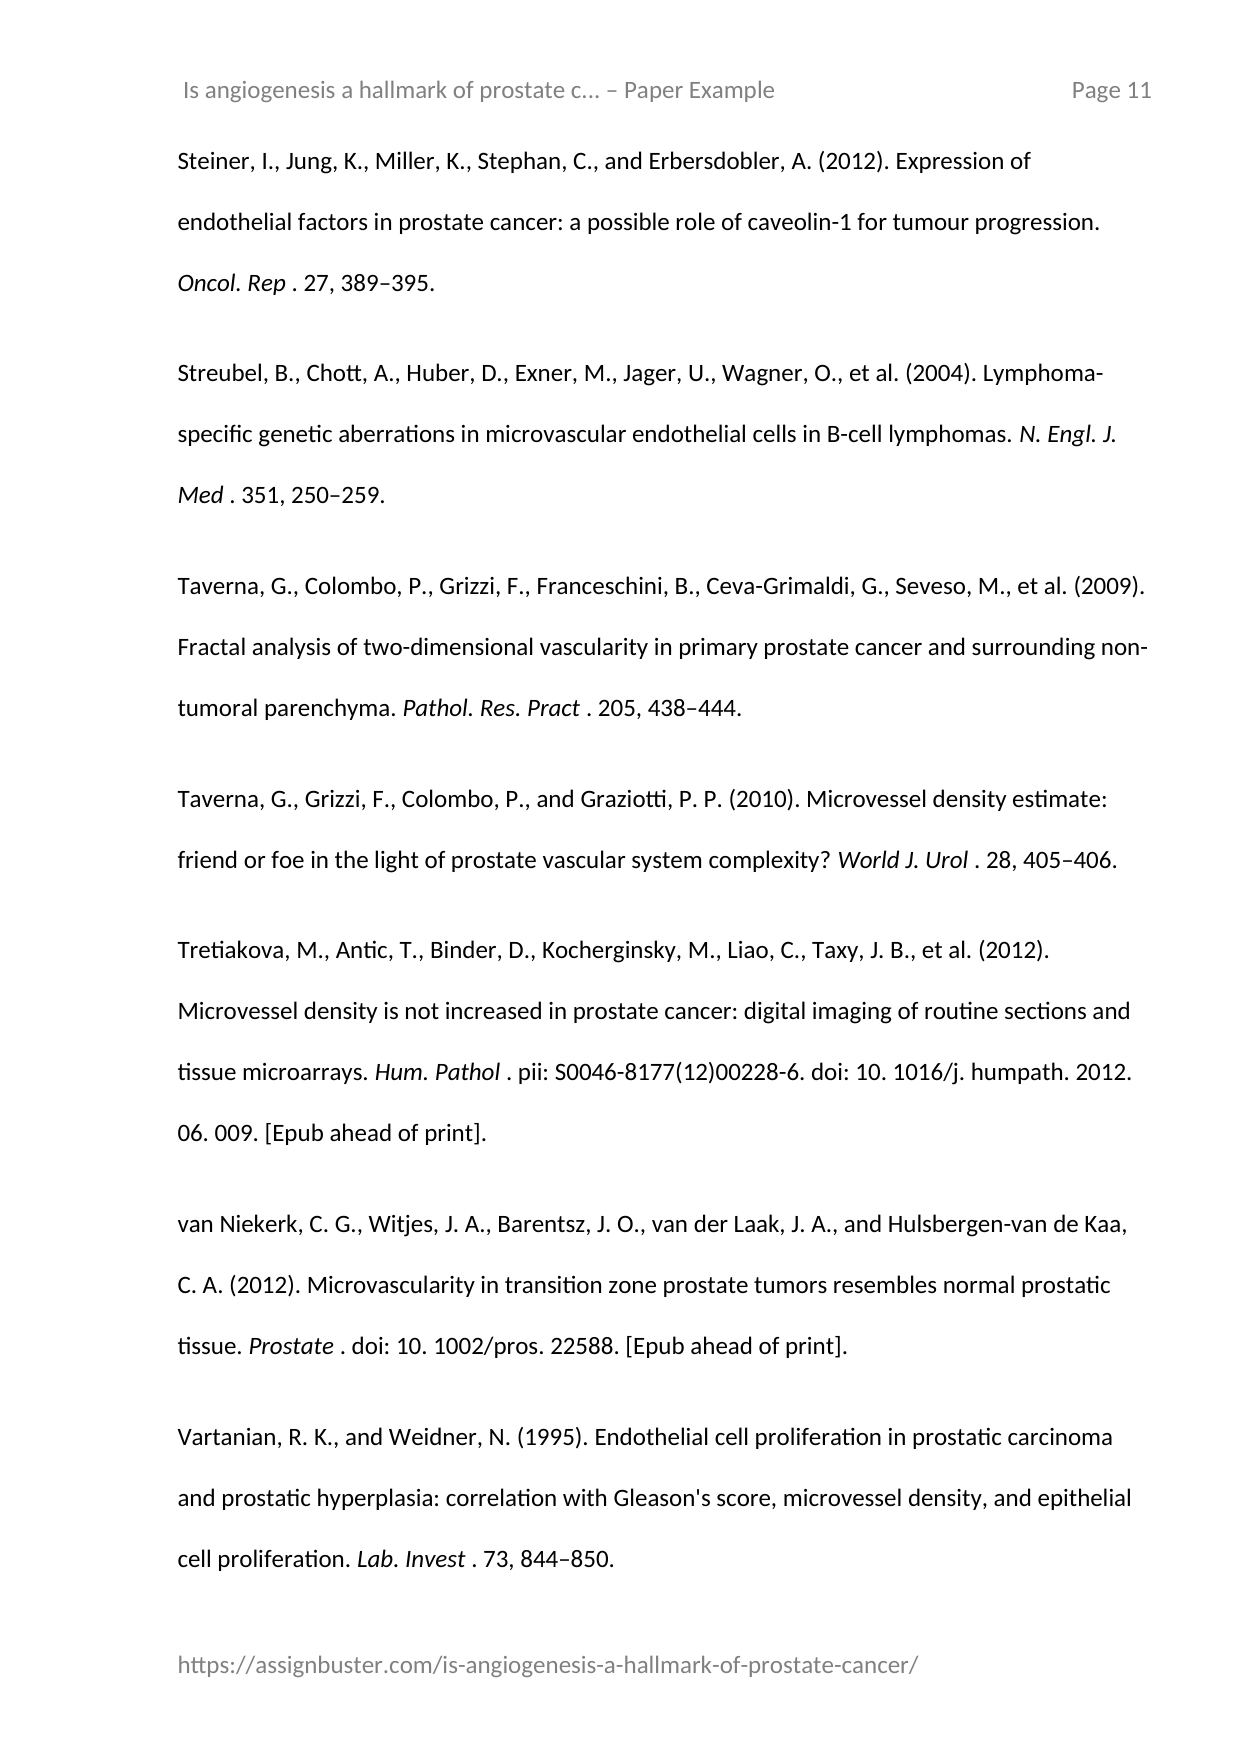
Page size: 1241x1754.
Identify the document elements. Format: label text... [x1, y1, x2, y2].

text Steiner, I., Jung, K., Miller, K., Stephan, C., and Erbersdobler, A. (2012). Expression of endothelial factors in prostate cancer: a possible role of caveolin-1 for tumour progression. Oncol. Rep . 27, 389–395. [177, 145, 1152, 298]
text Taverna, G., Colombo, P., Grizzi, F., Franceschini, B., Ceva-Grimaldi, G., Seveso, M., et al. (2009). Fractal analysis of two-dimensional vascularity in primary prostate cancer and surrounding non-tumoral parenchyma. Pathol. Res. Pract . 205, 438–444. [177, 570, 1152, 723]
text Taverna, G., Grizzi, F., Colombo, P., and Graziotti, P. P. (2010). Microvessel density estimate: friend or foe in the light of prostate vascular system complexity? World J. Urol . 28, 405–406. [177, 783, 1152, 874]
text Vartanian, R. K., and Weidner, N. (1995). Endothelial cell proliferation in prostatic carcinoma and prostatic hyperplasia: correlation with Gleason's score, microvessel density, and epithelial cell proliferation. Lab. Invest . 73, 844–850. [177, 1421, 1152, 1573]
text Streubel, B., Chott, A., Huber, D., Exner, M., Jager, U., Wagner, O., et al. (2004). Lymphoma-specific genetic aberrations in microvascular endothelial cells in B-cell lymphomas. N. Engl. J. Med . 351, 250–259. [177, 358, 1152, 510]
text Tretiakova, M., Antic, T., Binder, D., Kocherginsky, M., Liao, C., Taxy, J. B., et al. (2012). Microvessel density is not increased in prostate cancer: digital imaging of routine sections and tissue microarrays. Hum. Pathol . pii: S0046-8177(12)00228-6. doi: 10. 1016/j. humpath. 2012. 06. 009. [Epub ahead of print]. [177, 934, 1152, 1148]
text van Niekerk, C. G., Witjes, J. A., Barentsz, J. O., van der Laak, J. A., and Hulsbergen-van de Kaa, C. A. (2012). Microvascularity in transition zone prostate tumors resembles normal prostatic tissue. Prostate . doi: 10. 1002/pros. 22588. [Epub ahead of print]. [177, 1208, 1152, 1361]
